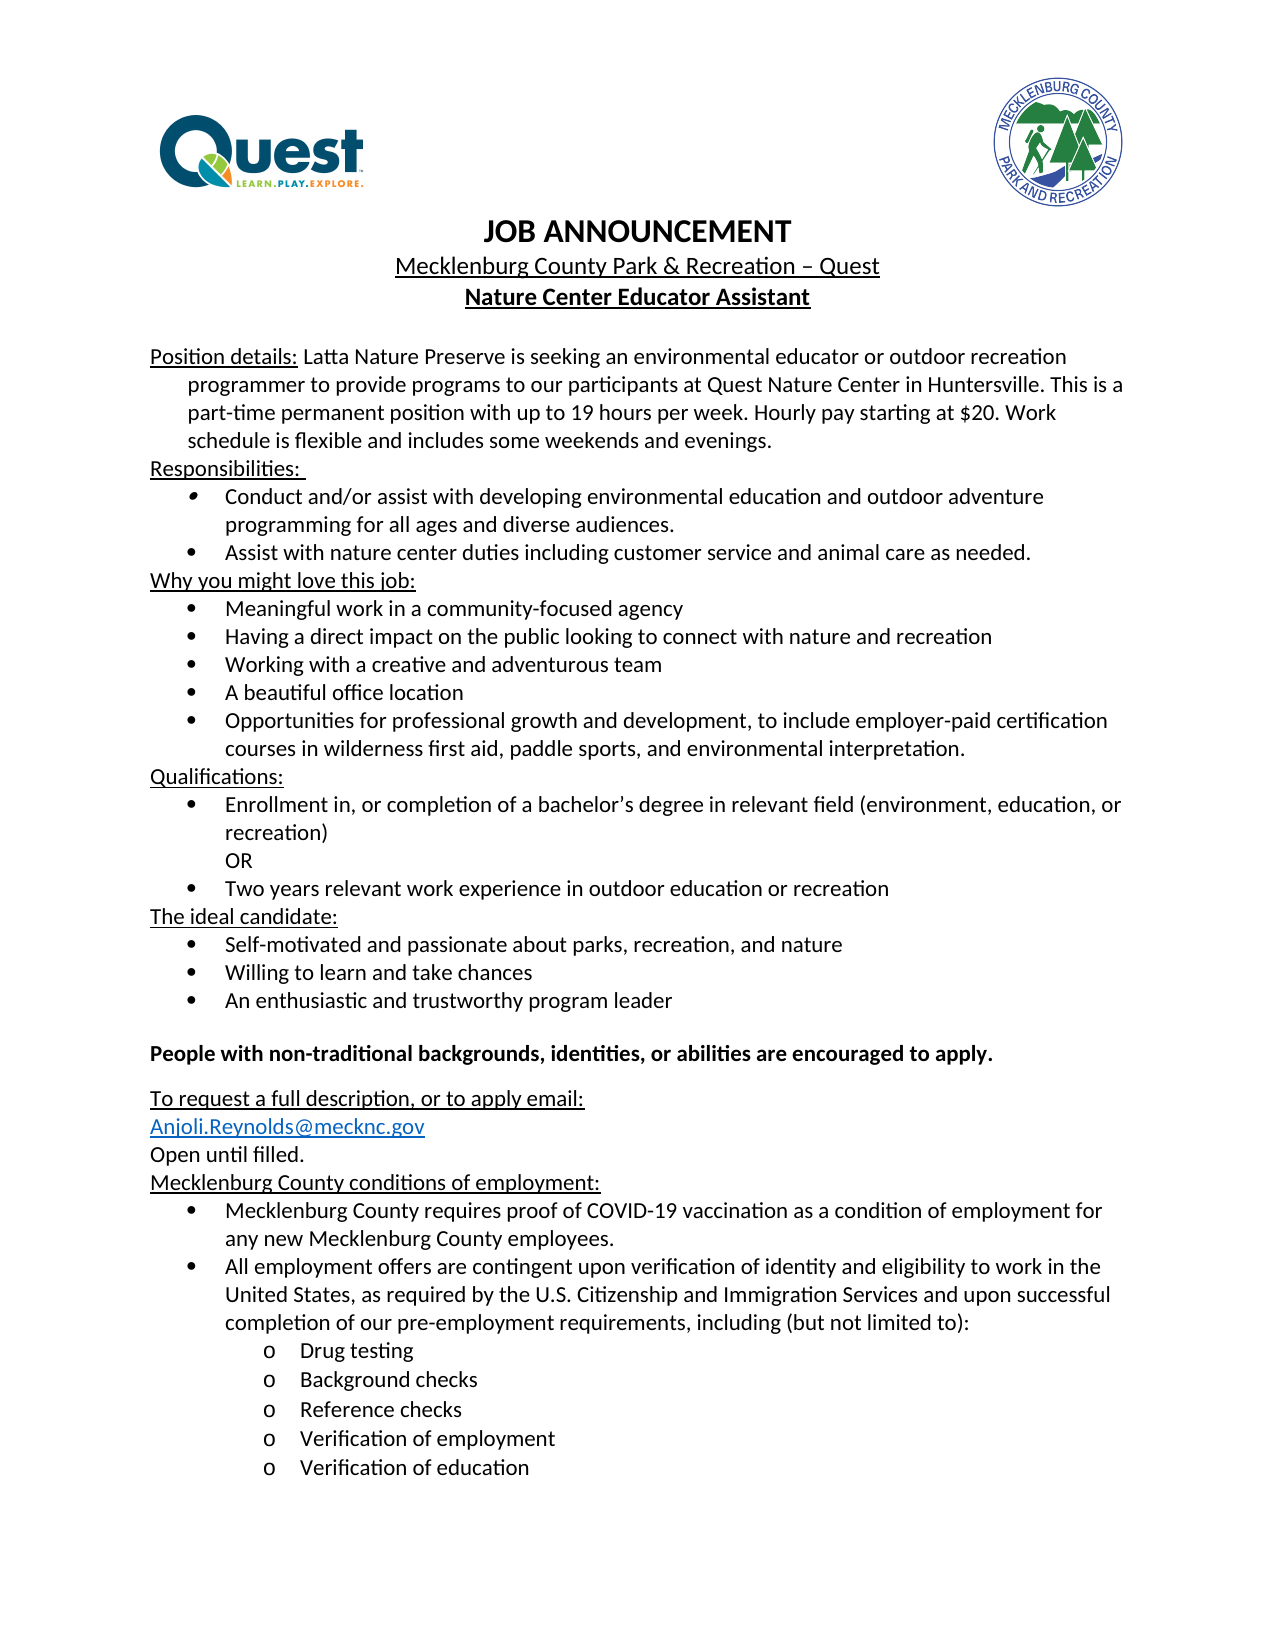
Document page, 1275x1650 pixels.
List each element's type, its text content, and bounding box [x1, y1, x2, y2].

list Enrollment in, or completion of a bachelor’s degree in relevant field (environment, education, or recreation) [187, 790, 1125, 846]
list A beautiful office location [187, 678, 1125, 706]
list Verification of employment [262, 1424, 1125, 1453]
text Open until filled. [150, 1140, 1125, 1168]
list Meaningful work in a community-focused agency [187, 594, 1125, 622]
list Mecklenburg County requires proof of COVID-19 vaccination as a condition of employment for any new Mecklenburg County employees. [187, 1196, 1125, 1252]
list Assist with nature center duties including customer service and animal care as needed. [187, 538, 1125, 566]
list Drug testing [262, 1336, 1125, 1366]
list Background checks [262, 1366, 1125, 1395]
picture [990, 75, 1125, 210]
text Position details: Latta Nature Preserve is seeking an environmental educator or outdoor recreation programmer to provide programs to our participants at Quest Nature Center in Huntersville. This is a part-time permanent position with up to 19 hours per week. Hourly pay starting at $20. Work schedule is flexible and includes some weekends and evenings. [150, 342, 1125, 454]
list Two years relevant work experience in outdoor education or recreation [187, 874, 1125, 902]
text Responsibilities: [150, 454, 1125, 482]
text People with non-traditional backgrounds, identities, or abilities are encouraged to apply. [150, 1039, 1125, 1068]
text Mecklenburg County conditions of employment: [150, 1168, 1125, 1196]
picture [150, 99, 384, 210]
text To request a full description, or to apply email: Anjoli.Reynolds@mecknc.gov [150, 1084, 1125, 1140]
list Reference checks [262, 1395, 1125, 1424]
text JOB ANNOUNCEMENT [150, 210, 1125, 251]
list Having a direct impact on the public looking to connect with nature and recreation [187, 622, 1125, 650]
text Mecklenburg County Park & Recreation – Quest [150, 251, 1125, 281]
list Willing to learn and take chances [187, 958, 1125, 987]
text Why you might love this job: [150, 566, 1125, 594]
list Verification of education [262, 1453, 1125, 1482]
list Working with a creative and adventurous team [187, 650, 1125, 678]
text Nature Center Educator Assistant [150, 281, 1125, 312]
list Self-motivated and passionate about parks, recreation, and nature [187, 931, 1125, 958]
list Opportunities for professional growth and development, to include employer-paid certification courses in wilderness first aid, paddle sports, and environmental interpretation. [187, 706, 1125, 762]
list An enthusiastic and trustworthy program leader [187, 987, 1125, 1014]
list OR [225, 846, 1125, 874]
list All employment offers are contingent upon verification of identity and eligibility to work in the United States, as required by the U.S. Citizenship and Immigration Services and upon successful completion of our pre-employment requirements, including (but not limited to): [187, 1252, 1125, 1336]
text The ideal candidate: [150, 902, 1125, 931]
list Conduct and/or assist with developing environmental education and outdoor adventure programming for all ages and diverse audiences. [187, 482, 1125, 538]
text Qualifications: [150, 762, 1125, 790]
